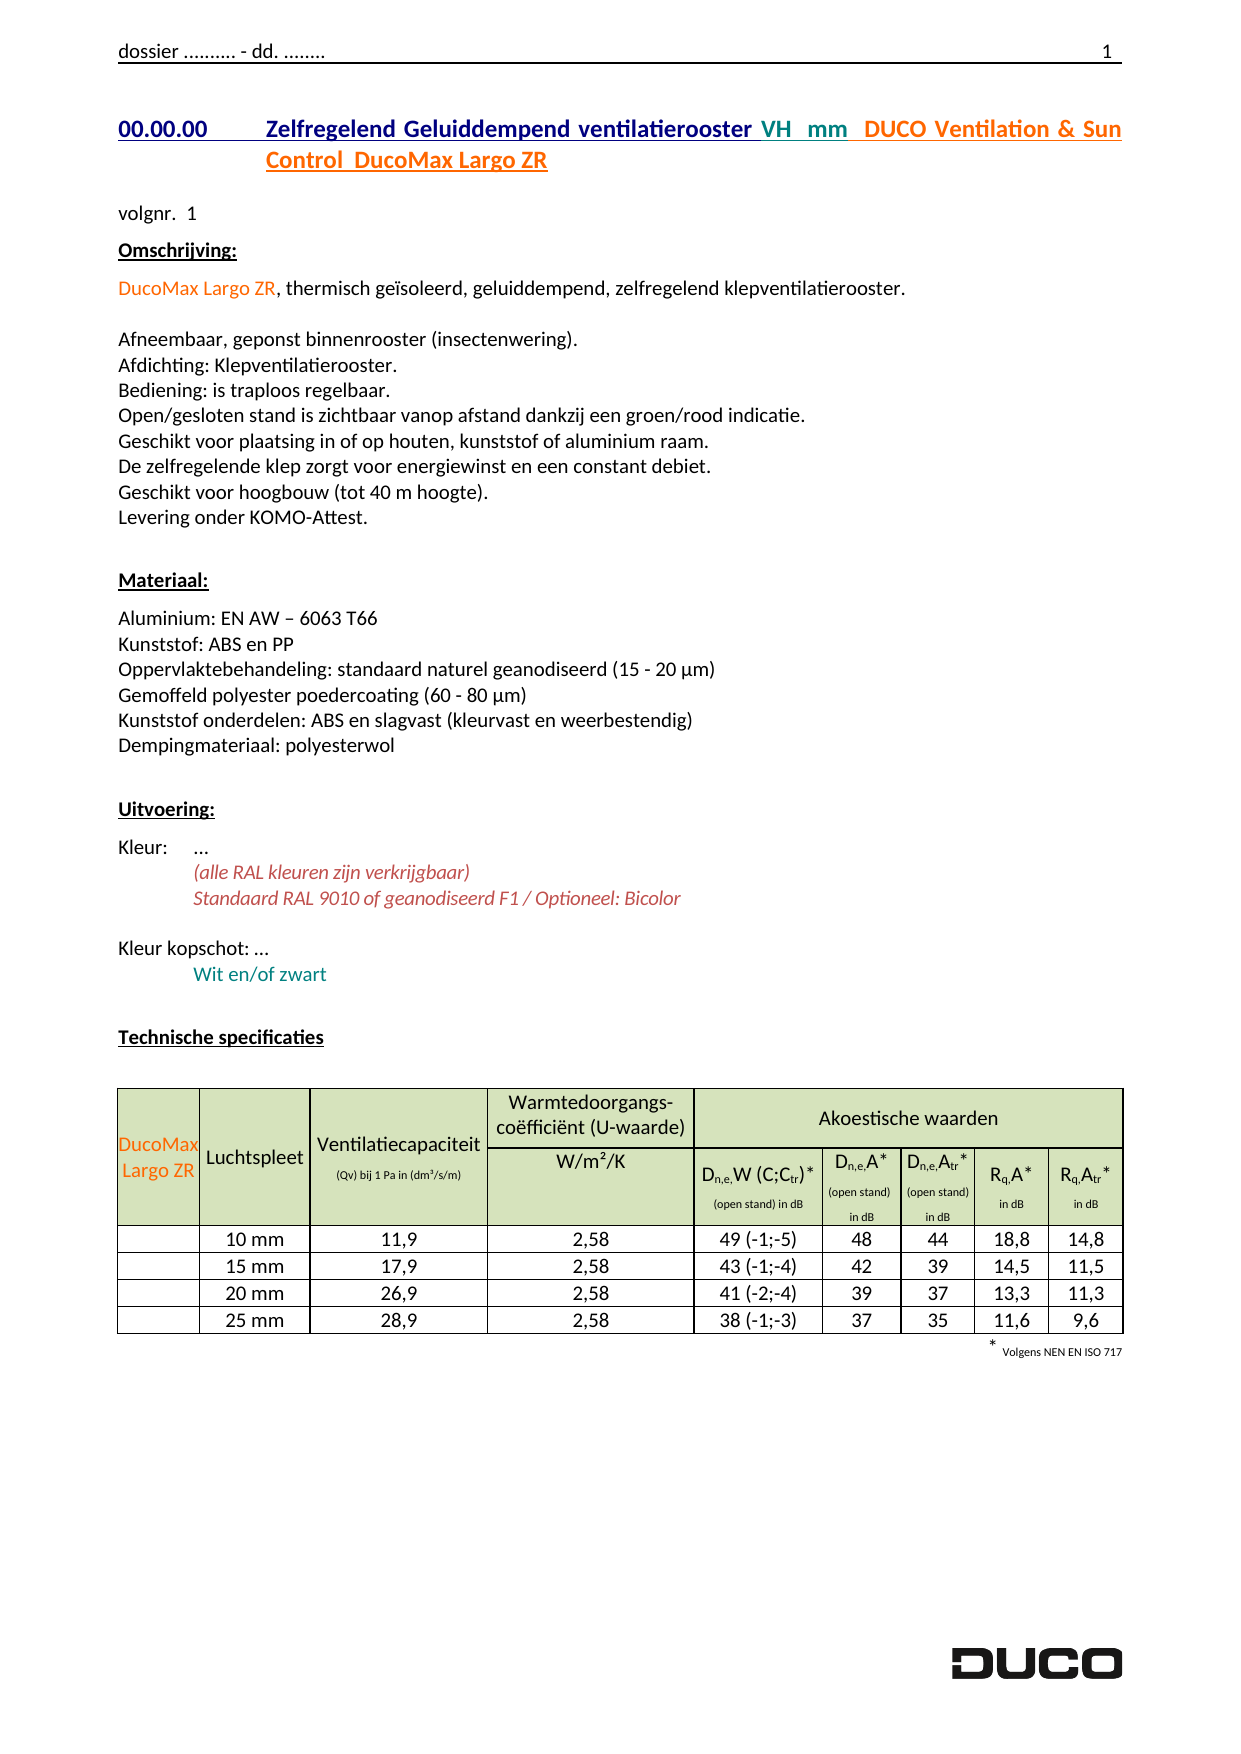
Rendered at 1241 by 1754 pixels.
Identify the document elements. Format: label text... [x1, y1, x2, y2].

text Dempingmateriaal: polyesterwol [118, 733, 1122, 758]
text * Volgens NEN EN ISO 717 [118, 1334, 1122, 1360]
table_cell 17,9 [311, 1253, 487, 1279]
table_header Warmtedoorgangs-coëfficiënt (U-waarde) [488, 1089, 693, 1147]
table_cell 37 [902, 1280, 974, 1306]
table_cell 39 [902, 1253, 974, 1279]
table_cell 39 [823, 1280, 900, 1306]
table_header Luchtspleet [200, 1089, 309, 1225]
table_cell 26,9 [311, 1280, 487, 1306]
table_cell 14,8 [1049, 1226, 1122, 1252]
table_cell 2,58 [488, 1307, 693, 1333]
table_header Akoestische waarden [695, 1089, 1122, 1147]
text Levering onder KOMO-Attest. [118, 504, 1122, 530]
table_cell 41 (-2;-4) [695, 1280, 822, 1306]
text Open/gesloten stand is zichtbaar vanop afstand dankzij een groen/rood indicatie. [118, 403, 1122, 428]
table_cell 20 mm [200, 1280, 309, 1306]
table_cell 42 [823, 1253, 900, 1279]
text De zelfregelende klep zorgt voor energiewinst en een constant debiet. [118, 453, 1122, 479]
table_cell Dn,e,Atr* (open stand) in dB [902, 1149, 974, 1225]
table_cell 11,5 [1049, 1253, 1122, 1279]
text Kunststof onderdelen: ABS en slagvast (kleurvast en weerbestendig) [118, 707, 1122, 733]
text Geschikt voor hoogbouw (tot 40 m hoogte). [118, 479, 1122, 504]
table_cell Dn,e,A* (open stand) in dB [823, 1149, 900, 1225]
text Geschikt voor plaatsing in of op houten, kunststof of aluminium raam. [118, 428, 1122, 453]
subtitle 00.00.00 Zelfregelend Geluiddempend ventilatierooster VH mm DUCO Ventilation & Sun Control DucoMax Largo ZR [118, 141, 1122, 175]
table_cell 10 mm [200, 1226, 309, 1252]
table_cell 11,3 [1049, 1280, 1122, 1306]
table_cell 14,5 [975, 1253, 1048, 1279]
subtitle Omschrijving: [118, 238, 1122, 263]
text Oppervlaktebehandeling: standaard naturel geanodiseerd (15 - 20 µm) [118, 656, 1122, 682]
text volgnr. 1 [118, 200, 1122, 225]
table_cell 18,8 [975, 1226, 1048, 1252]
table_cell Rq,A* in dB [975, 1149, 1048, 1225]
subtitle Technische specificaties [118, 1024, 1122, 1050]
table_cell 48 [823, 1226, 900, 1252]
text Bediening: is traploos regelbaar. [118, 377, 1122, 403]
table_cell 25 mm [200, 1307, 309, 1333]
text Aluminium: EN AW – 6063 T66 [118, 606, 1122, 631]
text Standaard RAL 9010 of geanodiseerd F1 / Optioneel: Bicolor [118, 885, 1122, 910]
table_cell 49 (-1;-5) [695, 1226, 822, 1252]
table_cell 2,58 [488, 1226, 693, 1252]
table_cell W/m²/K [488, 1149, 693, 1225]
table_cell Dn,e,W (C;Ctr)* (open stand) in dB [695, 1149, 822, 1225]
text (alle RAL kleuren zijn verkrijgbaar) [118, 859, 1122, 885]
table_header DucoMax Largo ZR [118, 1089, 199, 1225]
table_cell 38 (-1;-3) [695, 1307, 822, 1333]
table_cell 37 [823, 1307, 900, 1333]
subtitle Uitvoering: [118, 796, 1122, 821]
table_cell [118, 1280, 199, 1306]
text Wit en/of zwart [118, 961, 1122, 986]
table_cell 11,9 [311, 1226, 487, 1252]
table_cell 11,6 [975, 1307, 1048, 1333]
table_cell 15 mm [200, 1253, 309, 1279]
text Afdichting: Klepventilatierooster. [118, 352, 1122, 377]
picture [952, 1648, 1123, 1679]
text Kunststof: ABS en PP [118, 631, 1122, 656]
text Afneembaar, geponst binnenrooster (insectenwering). [118, 326, 1122, 352]
table_cell Rq,Atr* in dB [1049, 1149, 1122, 1225]
text DucoMax Largo ZR, thermisch geïsoleerd, geluiddempend, zelfregelend klepventilatierooster. [118, 276, 1122, 301]
table_cell 2,58 [488, 1253, 693, 1279]
table_cell 13,3 [975, 1280, 1048, 1306]
table_cell 35 [902, 1307, 974, 1333]
subtitle Materiaal: [118, 568, 1122, 593]
table_cell [118, 1307, 199, 1333]
text Gemoffeld polyester poedercoating (60 - 80 µm) [118, 682, 1122, 707]
table_cell 43 (-1;-4) [695, 1253, 822, 1279]
table_header Ventilatiecapaciteit (Qv) bij 1 Pa in (dm³/s/m) [311, 1089, 487, 1225]
table_cell 28,9 [311, 1307, 487, 1333]
text Kleur: ... [118, 834, 1122, 859]
table_cell 2,58 [488, 1280, 693, 1306]
table_cell 44 [902, 1226, 974, 1252]
text Kleur kopschot: … [118, 936, 1122, 961]
table_cell [118, 1226, 199, 1252]
subtitle 00.00.00 Zelfregelend Geluiddempend ventilatierooster VH mm DUCO Ventilation & Sun Control DucoMax Largo ZR [118, 114, 1122, 140]
table_cell [118, 1253, 199, 1279]
table_cell 9,6 [1049, 1307, 1122, 1333]
